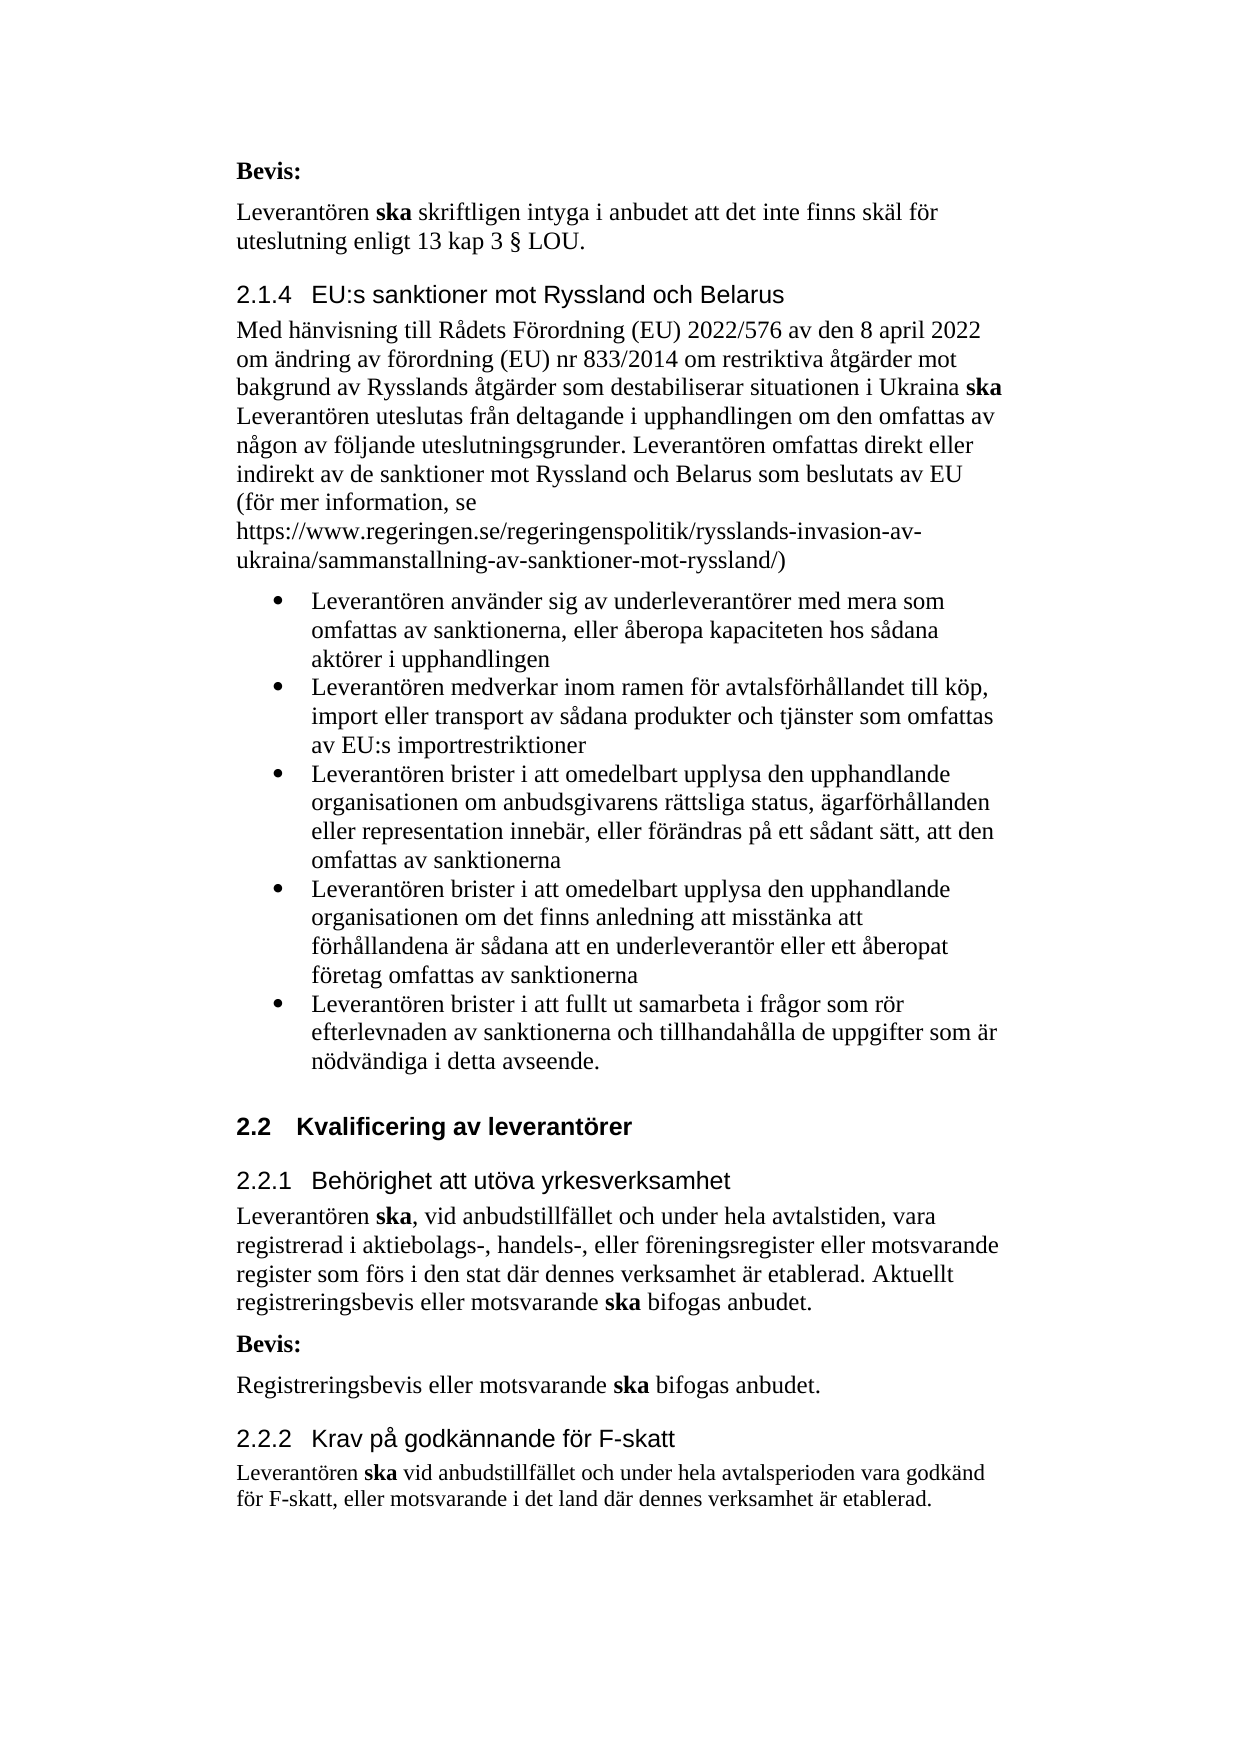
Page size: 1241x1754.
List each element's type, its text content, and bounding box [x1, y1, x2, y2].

list Leverantören brister i att omedelbart upplysa den upphandlande organisationen om det finns anledning att misstänka att förhållandena är sådana att en underleverantör eller ett åberopat företag omfattas av sanktionerna [274, 874, 1004, 989]
subtitle Behörighet att utöva yrkesverksamhet [236, 1166, 1004, 1195]
text Med hänvisning till Rådets Förordning (EU) 2022/576 av den 8 april 2022 om ändring av förordning (EU) nr 833/2014 om restriktiva åtgärder mot bakgrund av Rysslands åtgärder som destabiliserar situationen i Ukraina ska Leverantören uteslutas från deltagande i upphandlingen om den omfattas av någon av följande uteslutningsgrunder. Leverantören omfattas direkt eller indirekt av de sanktioner mot Ryssland och Belarus som beslutats av EU (för mer information, se https://www.regeringen.se/regeringenspolitik/rysslands-invasion-av-ukraina/sammanstallning-av-sanktioner-mot-ryssland/) [236, 315, 1004, 574]
subtitle Kvalificering av leverantörer [236, 1112, 1004, 1141]
text Leverantören ska, vid anbudstillfället och under hela avtalstiden, vara registrerad i aktiebolags-, handels-, eller föreningsregister eller motsvarande register som förs i den stat där dennes verksamhet är etablerad. Aktuellt registreringsbevis eller motsvarande ska bifogas anbudet. [236, 1201, 1004, 1316]
text Leverantören ska skriftligen intyga i anbudet att det inte finns skäl för uteslutning enligt 13 kap 3 § LOU. [236, 197, 1004, 255]
list Leverantören brister i att omedelbart upplysa den upphandlande organisationen om anbudsgivarens rättsliga status, ägarförhållanden eller representation innebär, eller förändras på ett sådant sätt, att den omfattas av sanktionerna [274, 759, 1004, 874]
list Leverantören brister i att fullt ut samarbeta i frågor som rör efterlevnaden av sanktionerna och tillhandahålla de uppgifter som är nödvändiga i detta avseende. [274, 989, 1004, 1075]
text Leverantören ska vid anbudstillfället och under hela avtalsperioden vara godkänd för F-skatt, eller motsvarande i det land där dennes verksamhet är etablerad. [236, 1459, 1004, 1511]
list Leverantören använder sig av underleverantörer med mera som omfattas av sanktionerna, eller åberopa kapaciteten hos sådana aktörer i upphandlingen [274, 586, 1004, 672]
subtitle EU:s sanktioner mot Ryssland och Belarus [236, 280, 1004, 309]
subtitle Krav på godkännande för F-skatt [236, 1424, 1004, 1452]
list Leverantören medverkar inom ramen för avtalsförhållandet till köp, import eller transport av sådana produkter och tjänster som omfattas av EU:s importrestriktioner [274, 672, 1004, 759]
text Bevis: [236, 156, 1004, 185]
text Bevis: [236, 1329, 1004, 1357]
text Registreringsbevis eller motsvarande ska bifogas anbudet. [236, 1370, 1004, 1399]
